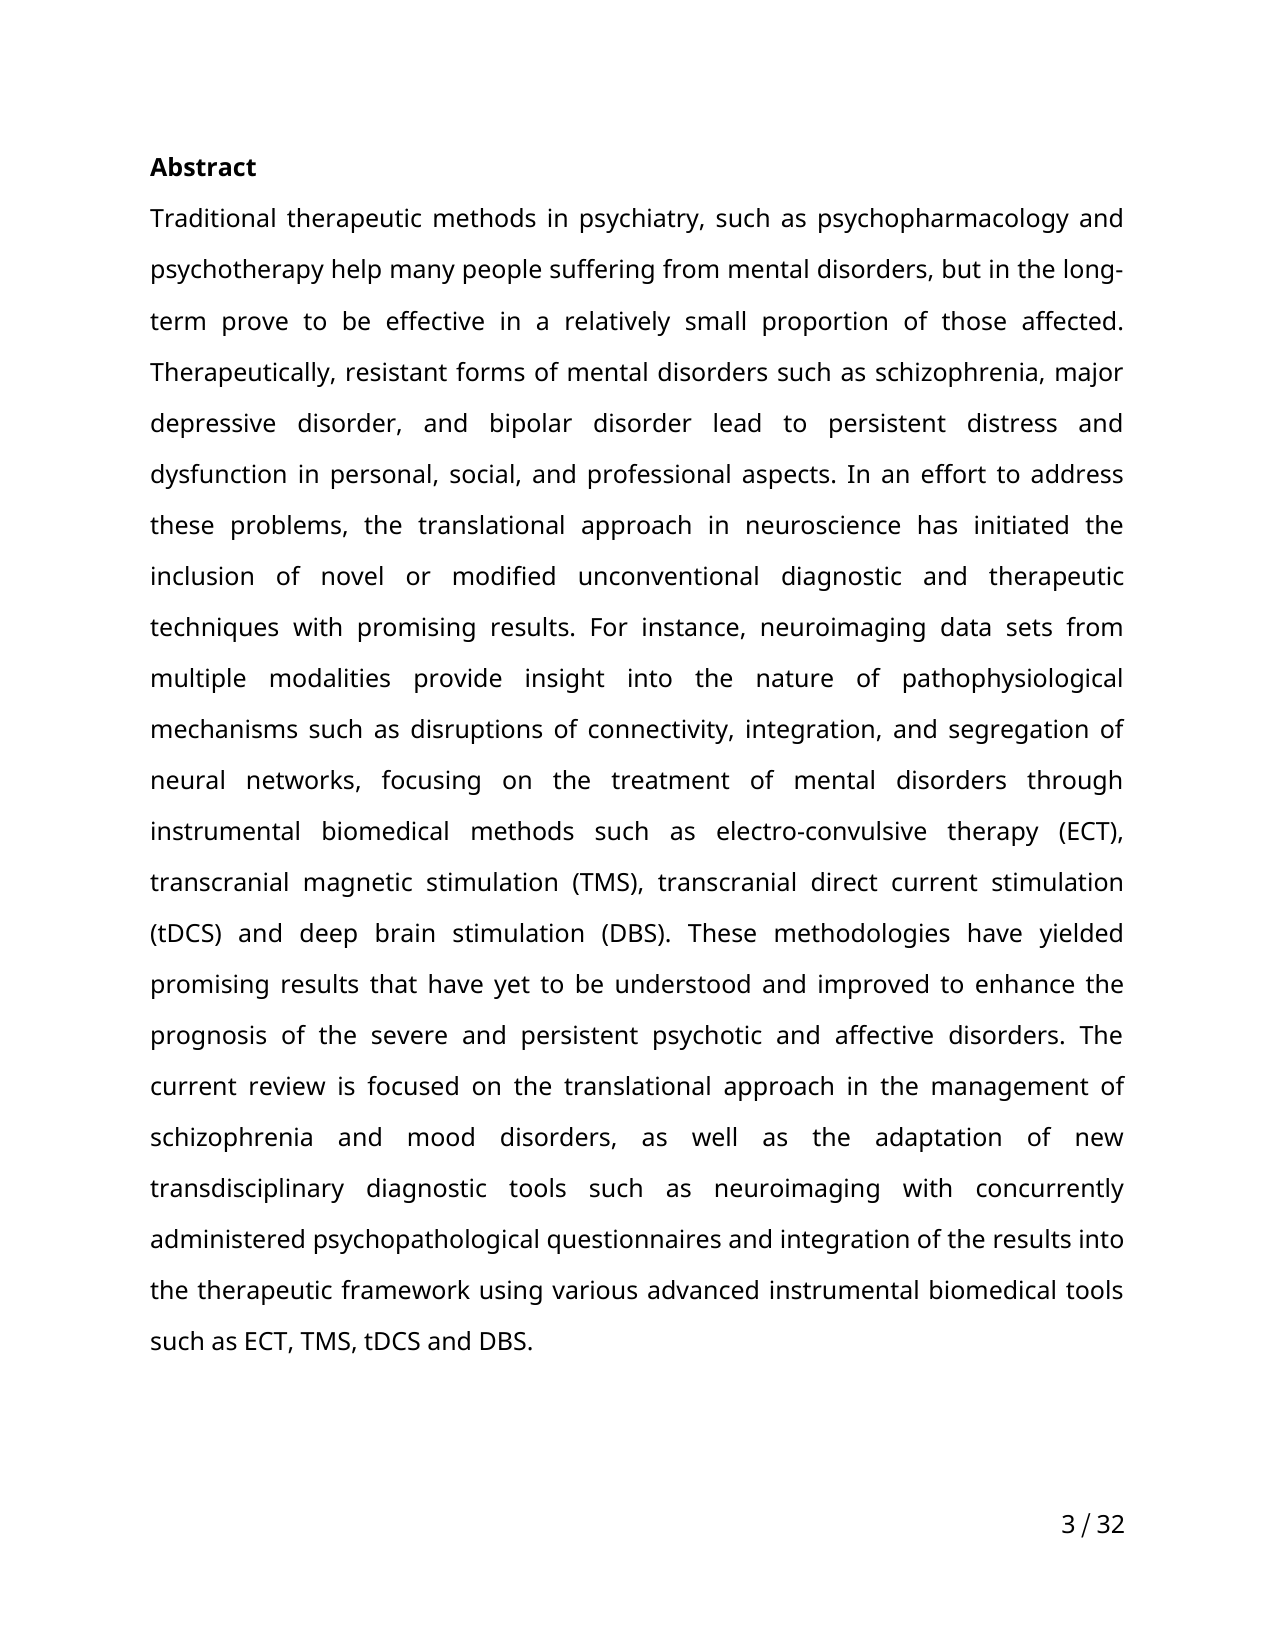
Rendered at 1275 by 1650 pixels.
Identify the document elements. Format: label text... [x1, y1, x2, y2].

text Traditional therapeutic methods in psychiatry, such as psychopharmacology and psychotherapy help many people suffering from mental disorders, but in the long-term prove to be effective in a relatively small proportion of those affected. Therapeutically, resistant forms of mental disorders such as schizophrenia, major depressive disorder, and bipolar disorder lead to persistent distress and dysfunction in personal, social, and professional aspects. In an effort to address these problems, the translational approach in neuroscience has initiated the inclusion of novel or modified unconventional diagnostic and therapeutic techniques with promising results. For instance, neuroimaging data sets from multiple modalities provide insight into the nature of pathophysiological mechanisms such as disruptions of connectivity, integration, and segregation of neural networks, focusing on the treatment of mental disorders through instrumental biomedical methods such as electro-convulsive therapy (ECT), transcranial magnetic stimulation (TMS), transcranial direct current stimulation (tDCS) and deep brain stimulation (DBS). These methodologies have yielded promising results that have yet to be understood and improved to enhance the prognosis of the severe and persistent psychotic and affective disorders. The current review is focused on the translational approach in the management of schizophrenia and mood disorders, as well as the adaptation of new transdisciplinary diagnostic tools such as neuroimaging with concurrently administered psychopathological questionnaires and integration of the results into the therapeutic framework using various advanced instrumental biomedical tools such as ECT, TMS, tDCS and DBS. [150, 201, 1125, 1358]
text Abstract [150, 150, 1125, 184]
